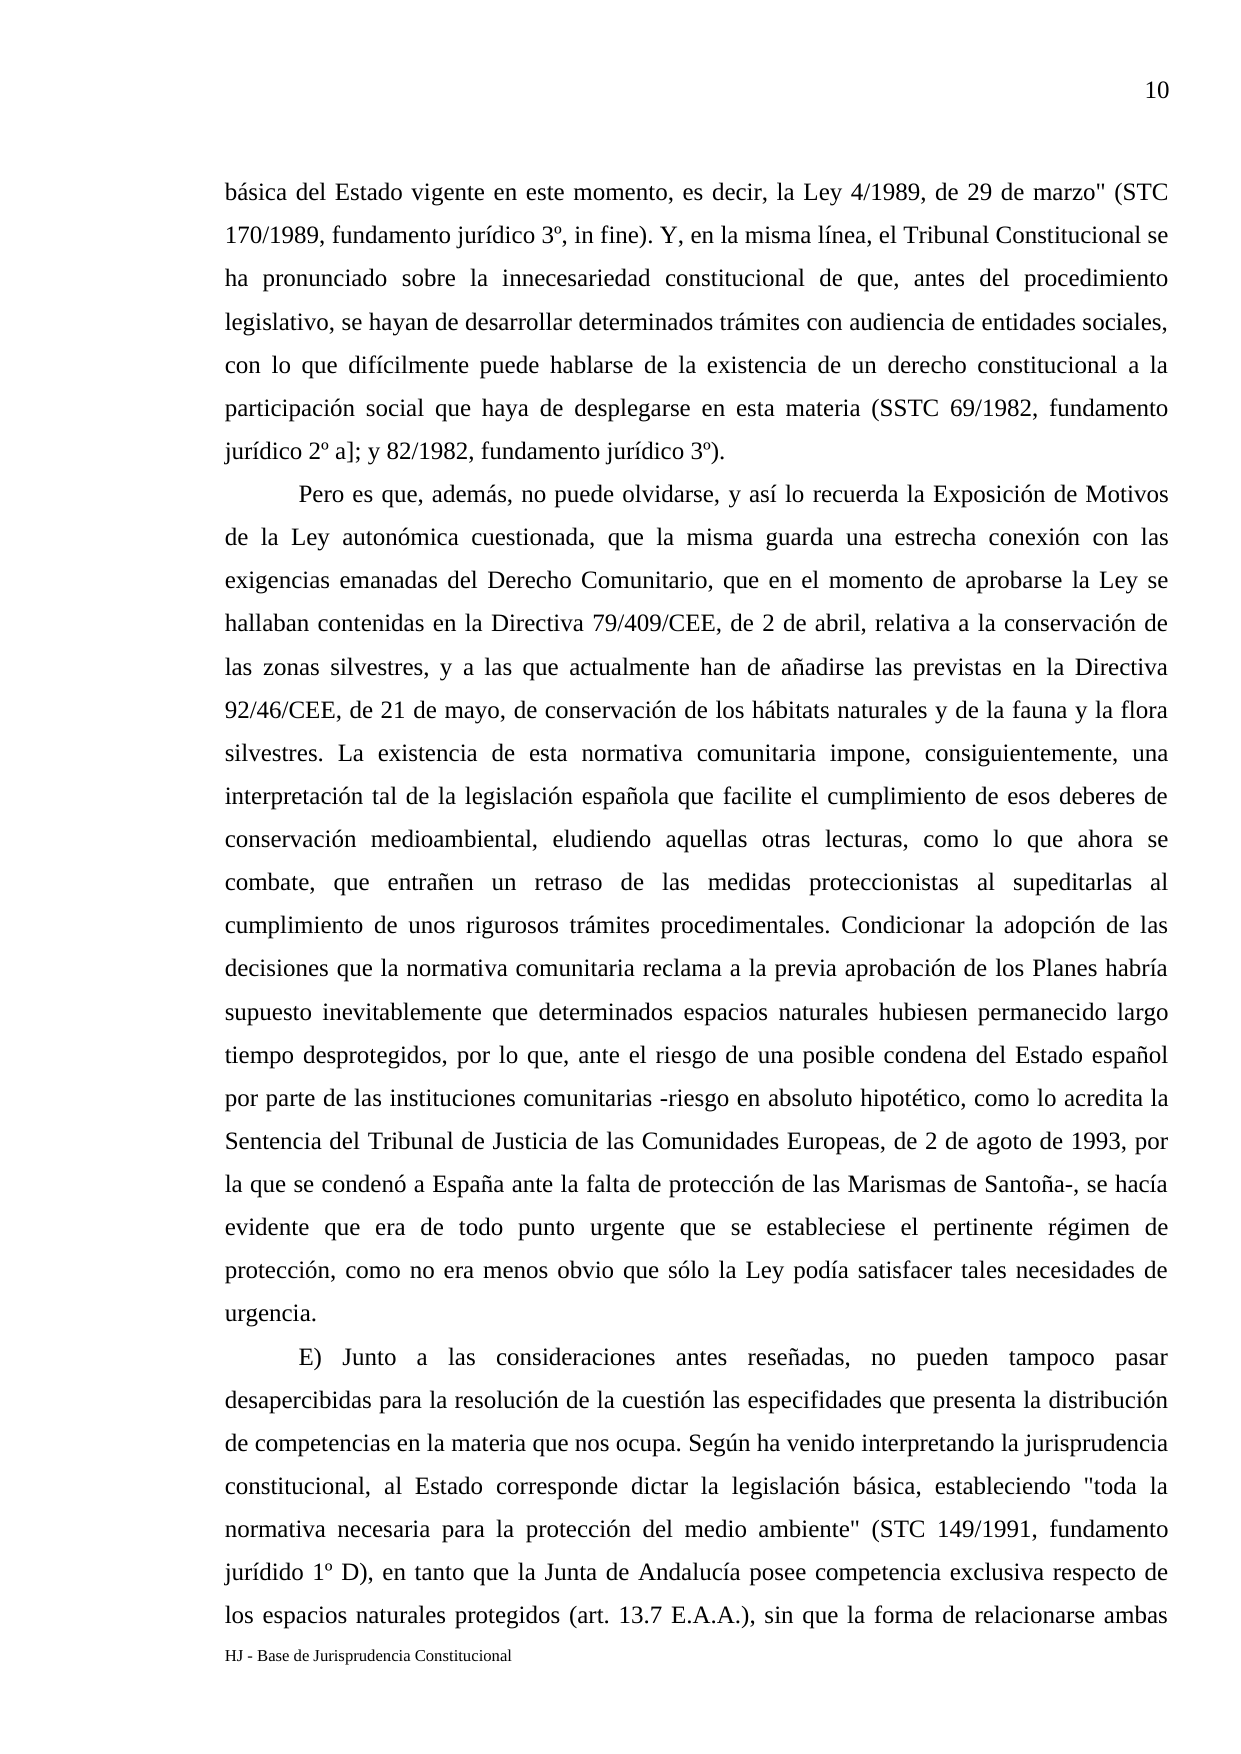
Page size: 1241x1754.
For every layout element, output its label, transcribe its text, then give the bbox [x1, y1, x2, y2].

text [224, 177, 1169, 465]
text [224, 1342, 1169, 1629]
text Pero es que, además, no puede olvidarse, y así lo recuerda la Exposición de Motivos de la Ley autonómica cuestionada, que la misma guarda una estrecha conexión con las exigencias emanadas del Derecho Comunitario, que en el momento de aprobarse la Ley se hallaban contenidas en la Directiva 79/409/CEE, de 2 de abril, relativa a la conservación de las zonas silvestres, y a las que actualmente han de añadirse las previstas en la Directiva 92/46/CEE, de 21 de mayo, de conservación de los hábitats naturales y de la fauna y la flora silvestres. La existencia de esta normativa comunitaria impone, consiguientemente, una interpretación tal de la legislación española que facilite el cumplimiento de esos deberes de conservación medioambiental, eludiendo aquellas otras lecturas, como lo que ahora se combate, que entrañen un retraso de las medidas proteccionistas al supeditarlas al cumplimiento de unos rigurosos trámites procedimentales. Condicionar la adopción de las decisiones que la normativa comunitaria reclama a la previa aprobación de los Planes habría supuesto inevitablemente que determinados espacios naturales hubiesen permanecido largo tiempo desprotegidos, por lo que, ante el riesgo de una posible condena del Estado español por parte de las instituciones comunitarias -riesgo en absoluto hipotético, como lo acredita la Sentencia del Tribunal de Justicia de las Comunidades Europeas, de 2 de agoto de 1993, por la que se condenó a España ante la falta de protección de las Marismas de Santoña-, se hacía evidente que era de todo punto urgente que se estableciese el pertinente régimen de protección, como no era menos obvio que sólo la Ley podía satisfacer tales necesidades de urgencia. [224, 479, 1169, 1327]
